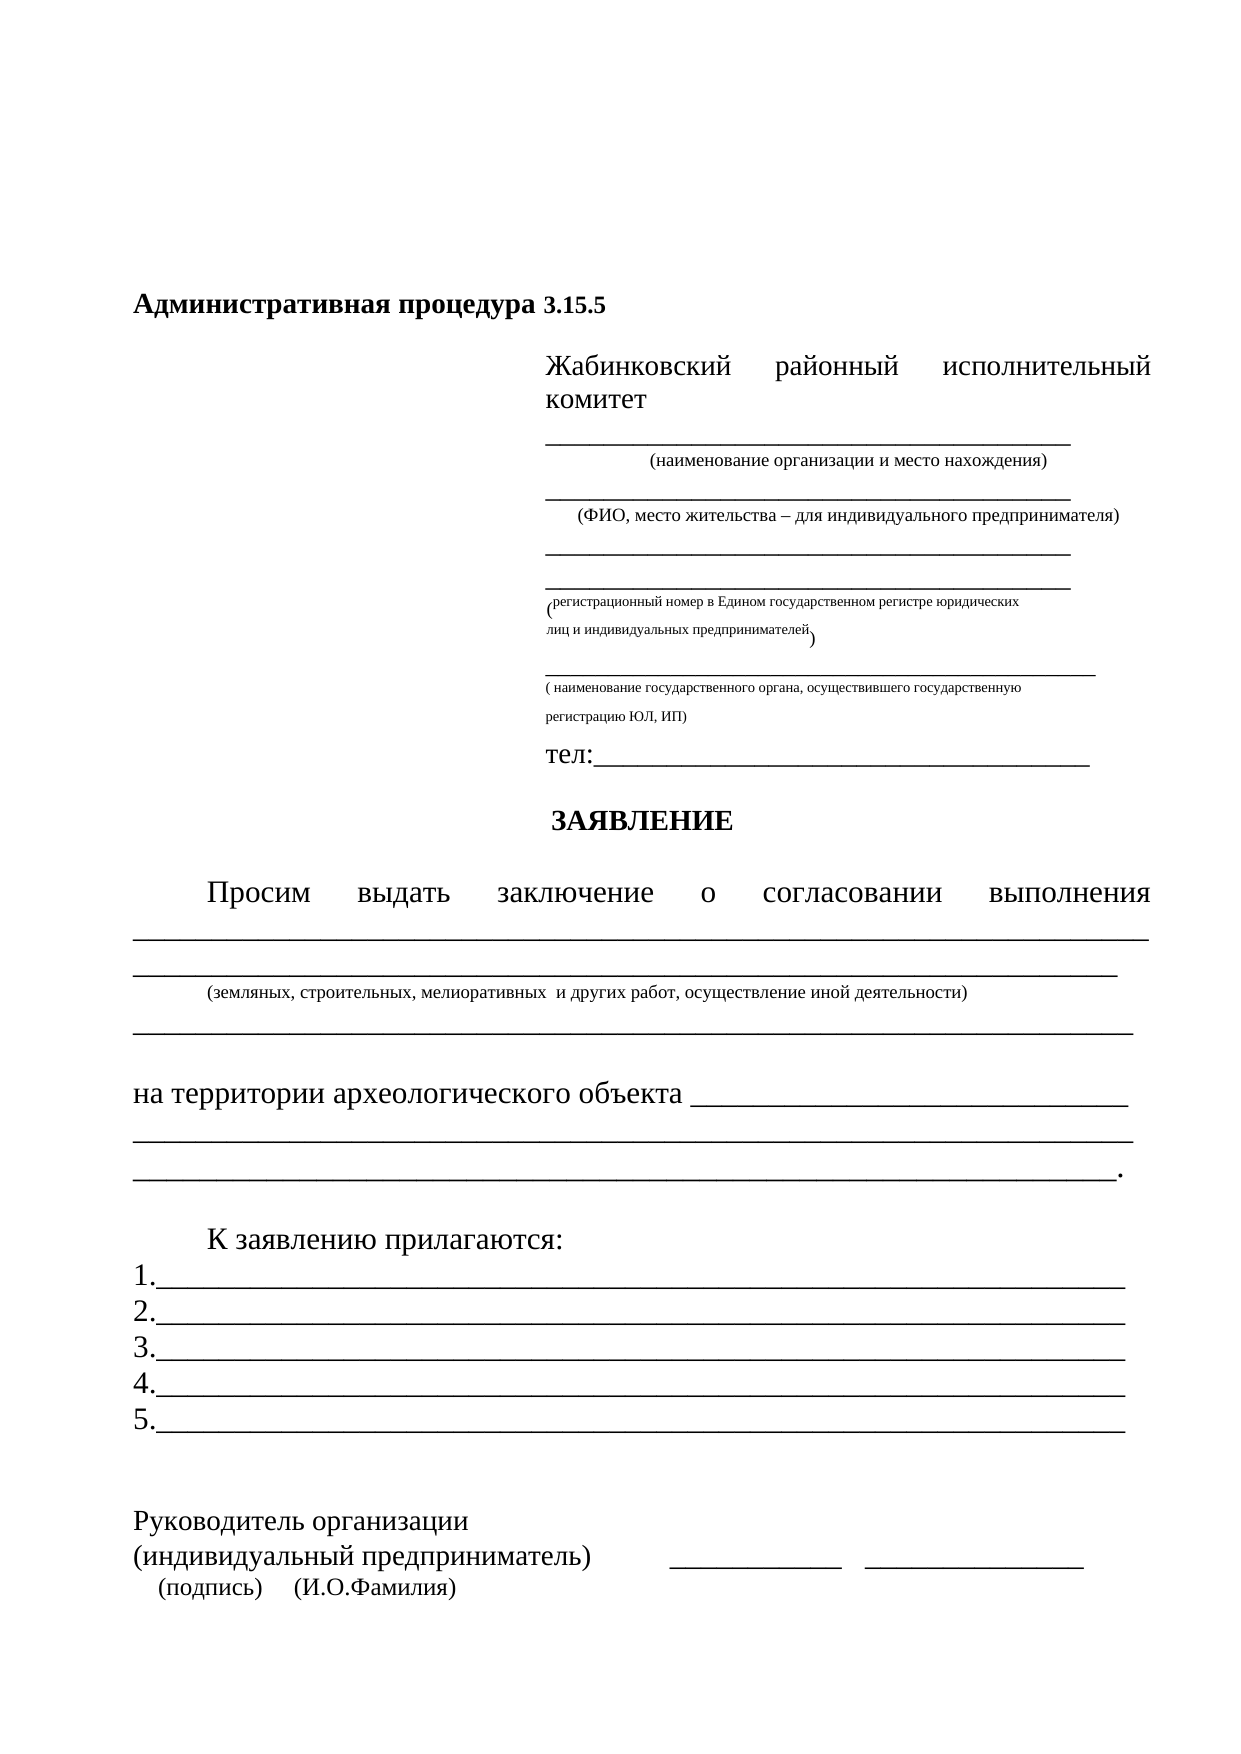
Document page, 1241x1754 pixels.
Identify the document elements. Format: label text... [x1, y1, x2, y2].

text 5.______________________________________________________________ [133, 1400, 1152, 1436]
text ____________________________________ [545, 415, 1152, 449]
text ____________________________________________ [545, 650, 1152, 679]
text (индивидуальный предприниматель) ___________ ______________ [133, 1536, 1152, 1572]
text Жабинковский районный исполнительный комитет [545, 348, 1152, 415]
text лиц и индивидуальных предпринимателей) [545, 621, 1152, 650]
text 3.______________________________________________________________ [133, 1328, 1152, 1364]
text ( наименование государственного органа, осуществившего государственную [545, 679, 1152, 707]
text (земляных, строительных, мелиоративных и других работ, осуществление иной деятельности) [133, 981, 1152, 1002]
title тел:__________________________________ [545, 736, 1152, 770]
text ________________________________________________________________ [133, 1002, 1152, 1038]
text ____________________________________ [545, 559, 1152, 592]
text (наименование организации и место нахождения) [545, 449, 1152, 470]
text на территории археологического объекта ____________________________ ________________________________________________________________ ___________________________________________________________. [133, 1074, 1152, 1184]
text Руководитель организации [133, 1503, 1152, 1536]
text 2.______________________________________________________________ [133, 1292, 1152, 1328]
text 1.______________________________________________________________ [133, 1256, 1152, 1292]
text (регистрационный номер в Едином государственном регистре юридических [545, 592, 1152, 621]
text К заявлению прилагаются: [133, 1220, 1152, 1256]
text Просим выдать заключение о согласовании выполнения ________________________________________________________________________________________________________________________________ [133, 873, 1152, 981]
text 4.______________________________________________________________ [133, 1364, 1152, 1400]
text ____________________________________ [545, 525, 1152, 559]
text (подпись) (И.О.Фамилия) [133, 1572, 1152, 1601]
text регистрацию ЮЛ, ИП) [545, 707, 1152, 736]
text Административная процедура 3.15.5 [133, 286, 1152, 319]
text ЗАЯВЛЕНИЕ [133, 803, 1152, 837]
text ____________________________________ [545, 470, 1152, 504]
text (ФИО, место жительства – для индивидуального предпринимателя) [545, 504, 1152, 525]
